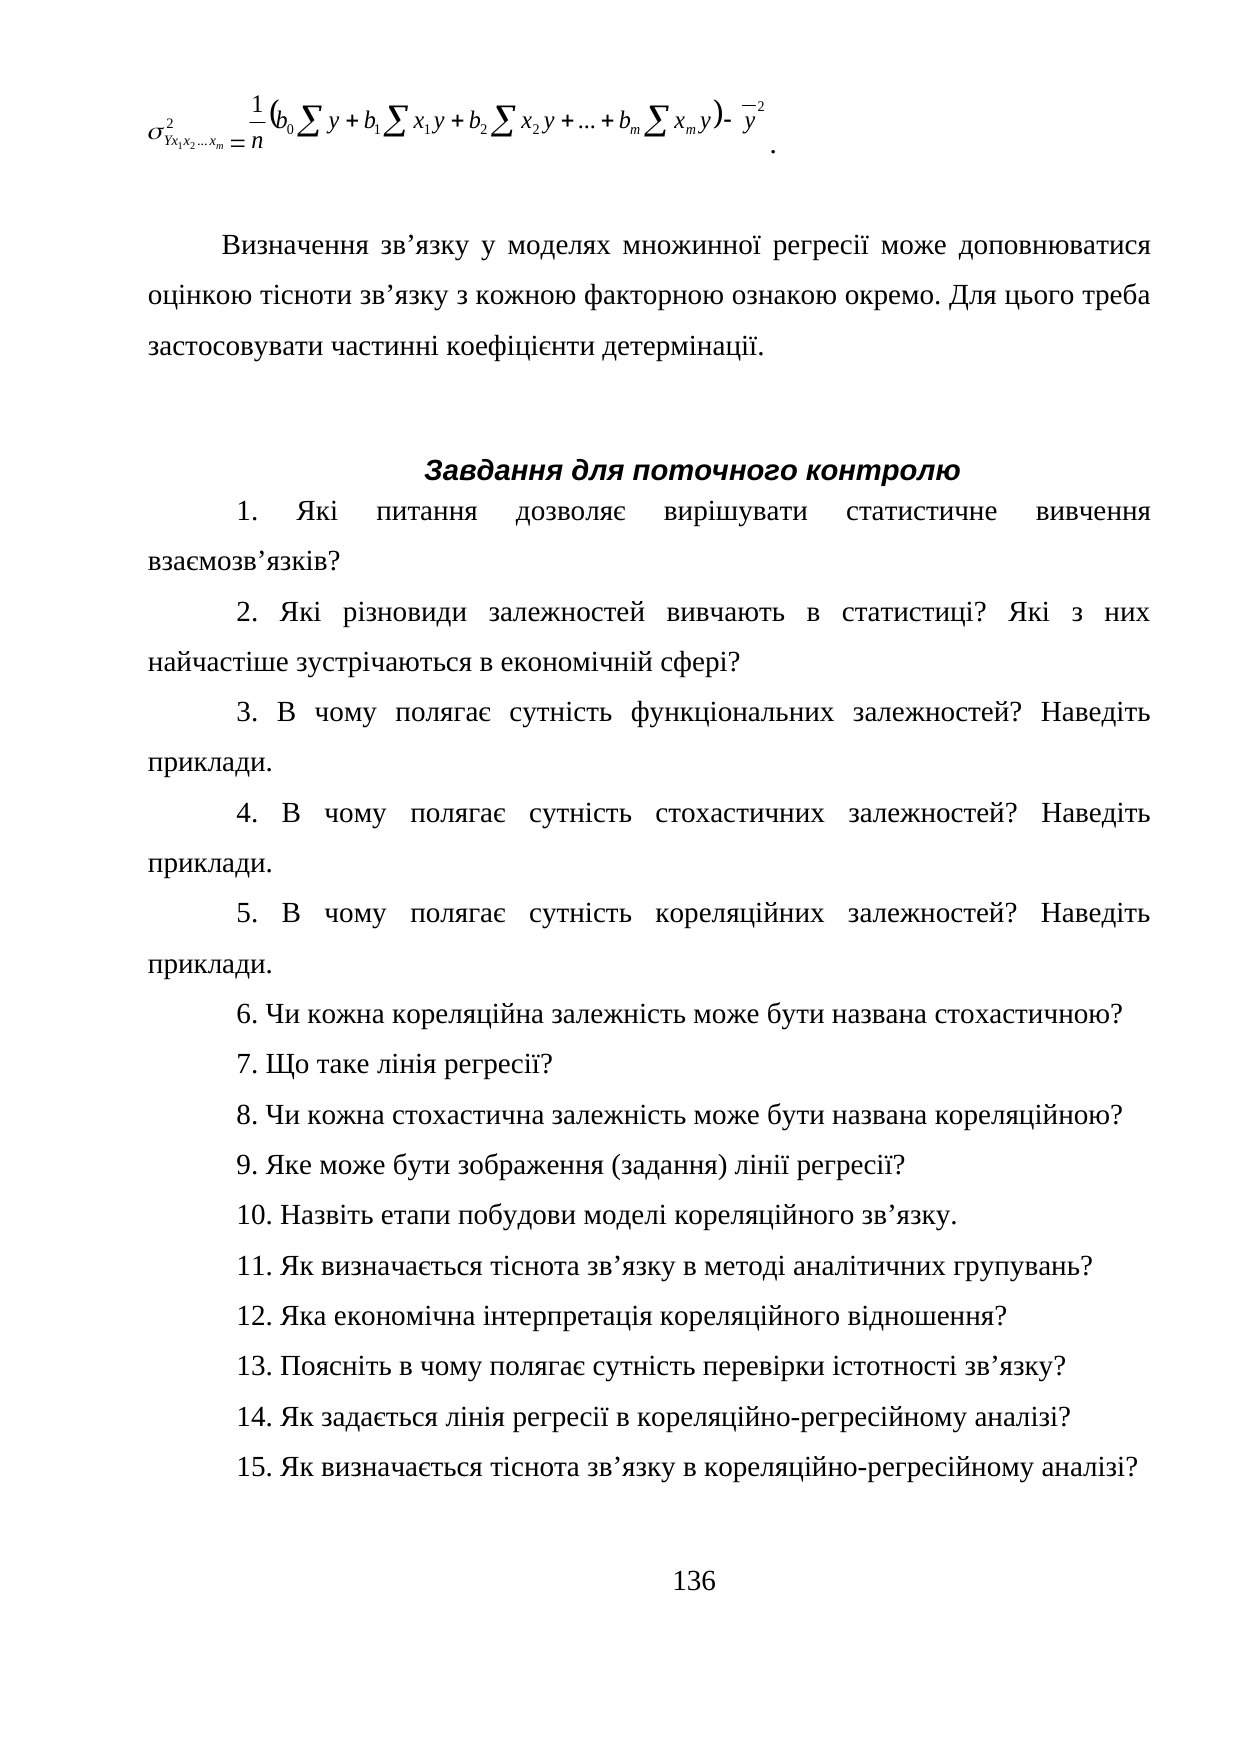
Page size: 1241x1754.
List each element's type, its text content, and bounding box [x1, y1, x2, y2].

text 3. В чому полягає сутність функціональних залежностей? Наведіть приклади. [148, 694, 1152, 778]
text =. [144, 88, 1152, 160]
text 9. Яке може бути зображення (задання) лінії регресії? [148, 1147, 1152, 1181]
text 11. Як визначається тіснота зв’язку в методі аналітичних групувань? [148, 1248, 1152, 1281]
text 2. Які різновиди залежностей вивчають в статистиці? Які з них найчастіше зустрічаються в економічній сфері? [148, 594, 1152, 677]
text 12. Яка економічна інтерпретація кореляційного відношення? [148, 1298, 1152, 1332]
text 1. Які питання дозволяє вирішувати статистичне вивчення взаємозв’язків? [148, 493, 1152, 577]
text 14. Як задається лінія регресії в кореляційно-регресійному аналізі? [148, 1399, 1152, 1432]
text 4. В чому полягає сутність стохастичних залежностей? Наведіть приклади. [148, 795, 1152, 879]
text 8. Чи кожна стохастична залежність може бути названа кореляційною? [148, 1097, 1152, 1130]
text Визначення зв’язку у моделях множинної регресії може доповнюватися оцінкою тісноти зв’язку з кожною факторною ознакою окремо. Для цього треба застосовувати частинні коефіцієнти детермінації. [148, 227, 1152, 361]
text 5. В чому полягає сутність кореляційних залежностей? Наведіть приклади. [148, 896, 1152, 979]
text 13. Поясніть в чому полягає сутність перевірки істотності зв’язку? [148, 1348, 1152, 1382]
text 7. Що таке лінія регресії? [148, 1046, 1152, 1080]
text 15. Як визначається тіснота зв’язку в кореляційно-регресійному аналізі? [148, 1449, 1152, 1482]
text 6. Чи кожна кореляційна залежність може бути названа стохастичною? [148, 996, 1152, 1030]
subtitle Завдання для поточного контролю [148, 453, 1152, 487]
text 10. Назвіть етапи побудови моделі кореляційного зв’язку. [148, 1197, 1152, 1231]
